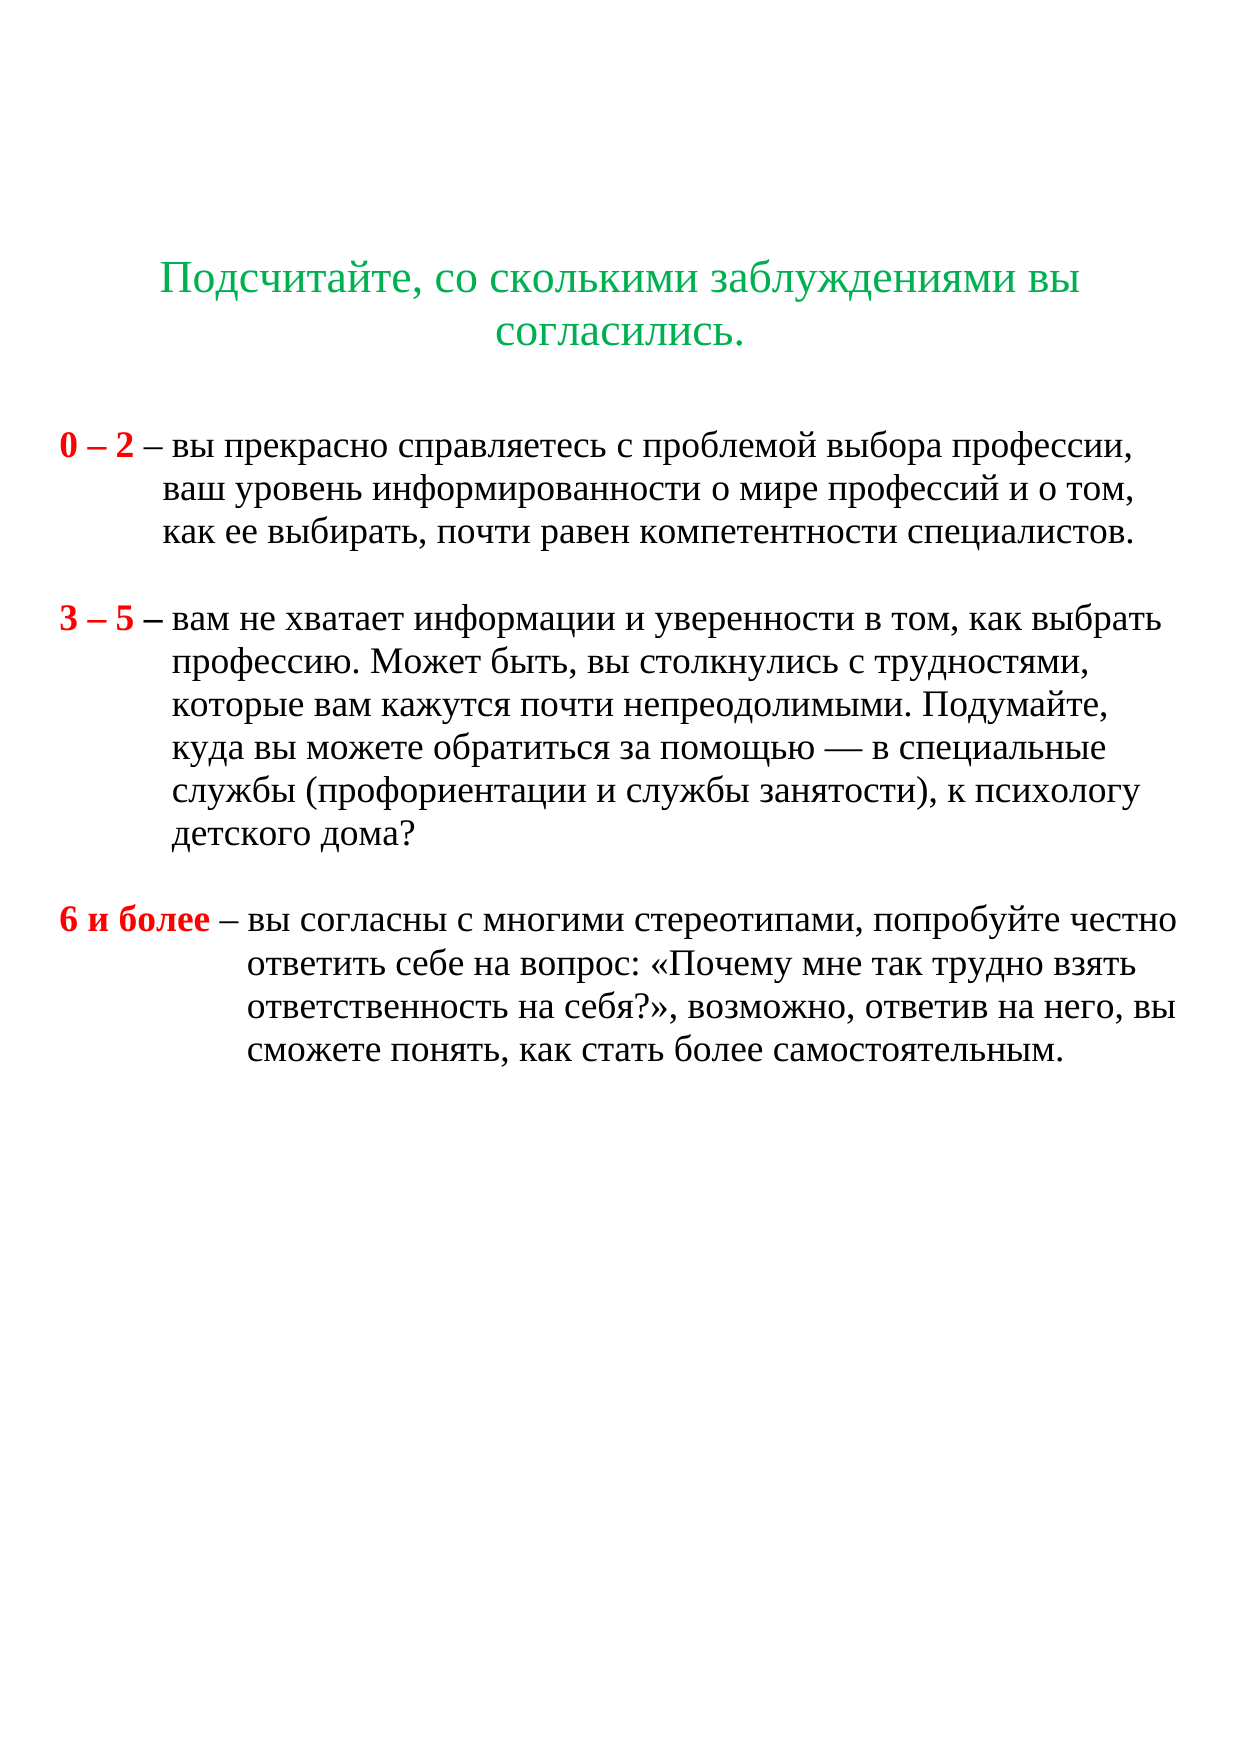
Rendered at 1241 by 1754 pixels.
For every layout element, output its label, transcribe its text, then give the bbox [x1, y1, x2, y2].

text 3 – 5 – вам не хватает информации и уверенности в том, как выбрать [59, 595, 1181, 638]
text ваш уровень информированности о мире профессий и о том, [59, 466, 1181, 509]
text профессию. Может быть, вы столкнулись с трудностями, [59, 638, 1181, 681]
text службы (профориентации и службы занятости), к психологу [59, 767, 1181, 811]
text куда вы можете обратиться за помощью — в специальные [59, 724, 1181, 767]
text ответить себе на вопрос: «Почему мне так трудно взять [59, 940, 1181, 983]
text ответственность на себя?», возможно, ответив на него, вы [59, 983, 1181, 1026]
text сможете понять, как стать более самостоятельным. [59, 1026, 1181, 1069]
text как ее выбирать, почти равен компетентности специалистов. [59, 509, 1181, 552]
text 0 – 2 – вы прекрасно справляетесь с проблемой выбора профессии, [59, 422, 1181, 466]
text Подсчитайте, со сколькими заблуждениями вы согласились. [59, 250, 1181, 355]
text 6 и более – вы согласны с многими стереотипами, попробуйте честно [59, 897, 1181, 940]
text детского дома? [59, 811, 1181, 854]
text которые вам кажутся почти непреодолимыми. Подумайте, [59, 681, 1181, 724]
